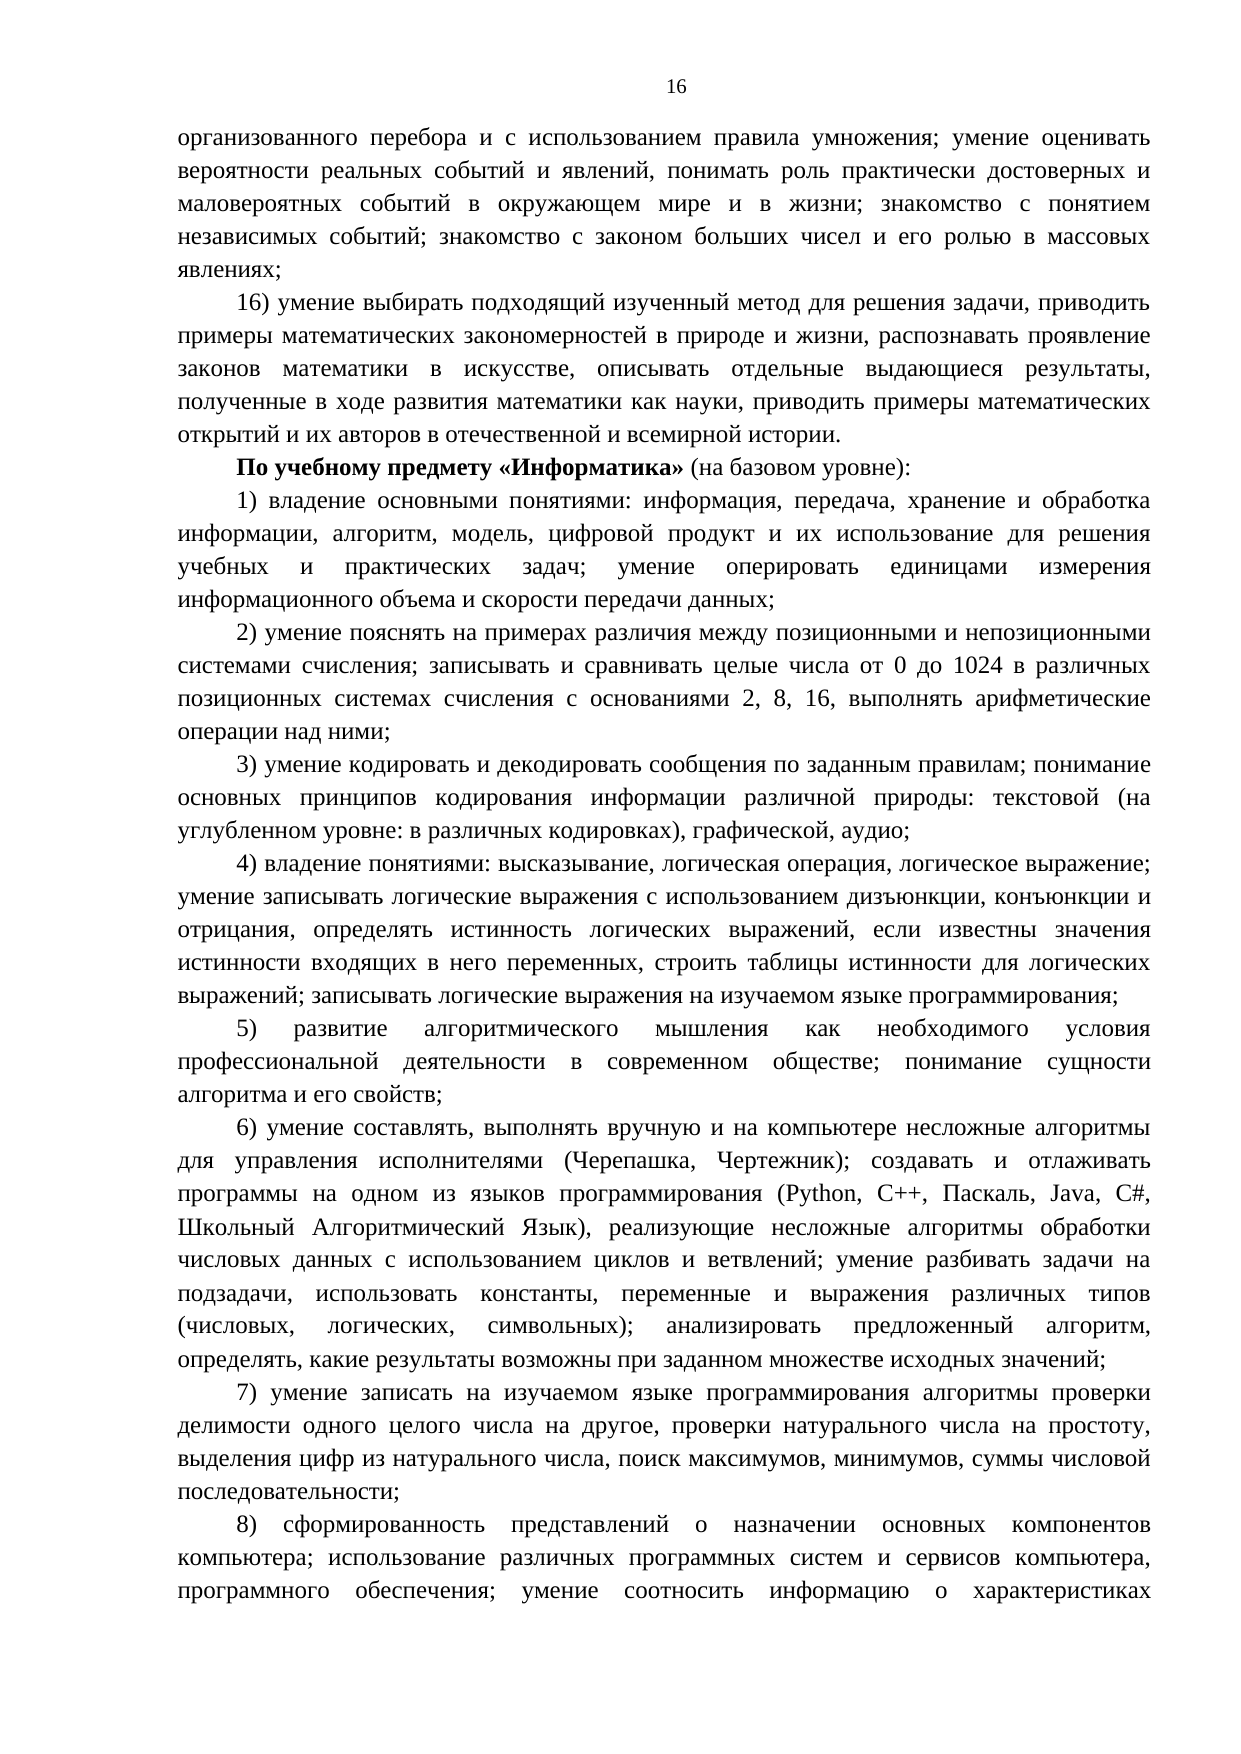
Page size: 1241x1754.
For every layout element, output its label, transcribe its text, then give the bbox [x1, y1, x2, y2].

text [177, 122, 1152, 283]
text 1) владение основными понятиями: информация, передача, хранение и обработка информации, алгоритм, модель, цифровой продукт и их использование для решения учебных и практических задач; умение оперировать единицами измерения информационного объема и скорости передачи данных; [177, 485, 1152, 613]
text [177, 1509, 1152, 1603]
text 4) владение понятиями: высказывание, логическая операция, логическое выражение; умение записывать логические выражения с использованием дизъюнкции, конъюнкции и отрицания, определять истинность логических выражений, если известны значения истинности входящих в него переменных, строить таблицы истинности для логических выражений; записывать логические выражения на изучаемом языке программирования; [177, 848, 1152, 1009]
text 2) умение пояснять на примерах различия между позиционными и непозиционными системами счисления; записывать и сравнивать целые числа от 0 до 1024 в различных позиционных системах счисления с основаниями 2, 8, 16, выполнять арифметические операции над ними; [177, 617, 1152, 745]
text 5) развитие алгоритмического мышления как необходимого условия профессиональной деятельности в современном обществе; понимание сущности алгоритма и его свойств; [177, 1013, 1152, 1108]
text 7) умение записать на изучаемом языке программирования алгоритмы проверки делимости одного целого числа на другое, проверки натурального числа на простоту, выделения цифр из натурального числа, поиск максимумов, минимумов, суммы числовой последовательности; [177, 1377, 1152, 1504]
text По учебному предмету «Информатика» (на базовом уровне): [177, 452, 1152, 481]
text 16) умение выбирать подходящий изученный метод для решения задачи, приводить примеры математических закономерностей в природе и жизни, распознавать проявление законов математики в искусстве, описывать отдельные выдающиеся результаты, полученные в ходе развития математики как науки, приводить примеры математических открытий и их авторов в отечественной и всемирной истории. [177, 287, 1152, 448]
text 3) умение кодировать и декодировать сообщения по заданным правилам; понимание основных принципов кодирования информации различной природы: текстовой (на углубленном уровне: в различных кодировках), графической, аудио; [177, 749, 1152, 844]
text 6) умение составлять, выполнять вручную и на компьютере несложные алгоритмы для управления исполнителями (Черепашка, Чертежник); создавать и отлаживать программы на одном из языков программирования (Python, C++, Паскаль, Java, С#, Школьный Алгоритмический Язык), реализующие несложные алгоритмы обработки числовых данных с использованием циклов и ветвлений; умение разбивать задачи на подзадачи, использовать константы, переменные и выражения различных типов (числовых, логических, символьных); анализировать предложенный алгоритм, определять, какие результаты возможны при заданном множестве исходных значений; [177, 1112, 1152, 1372]
